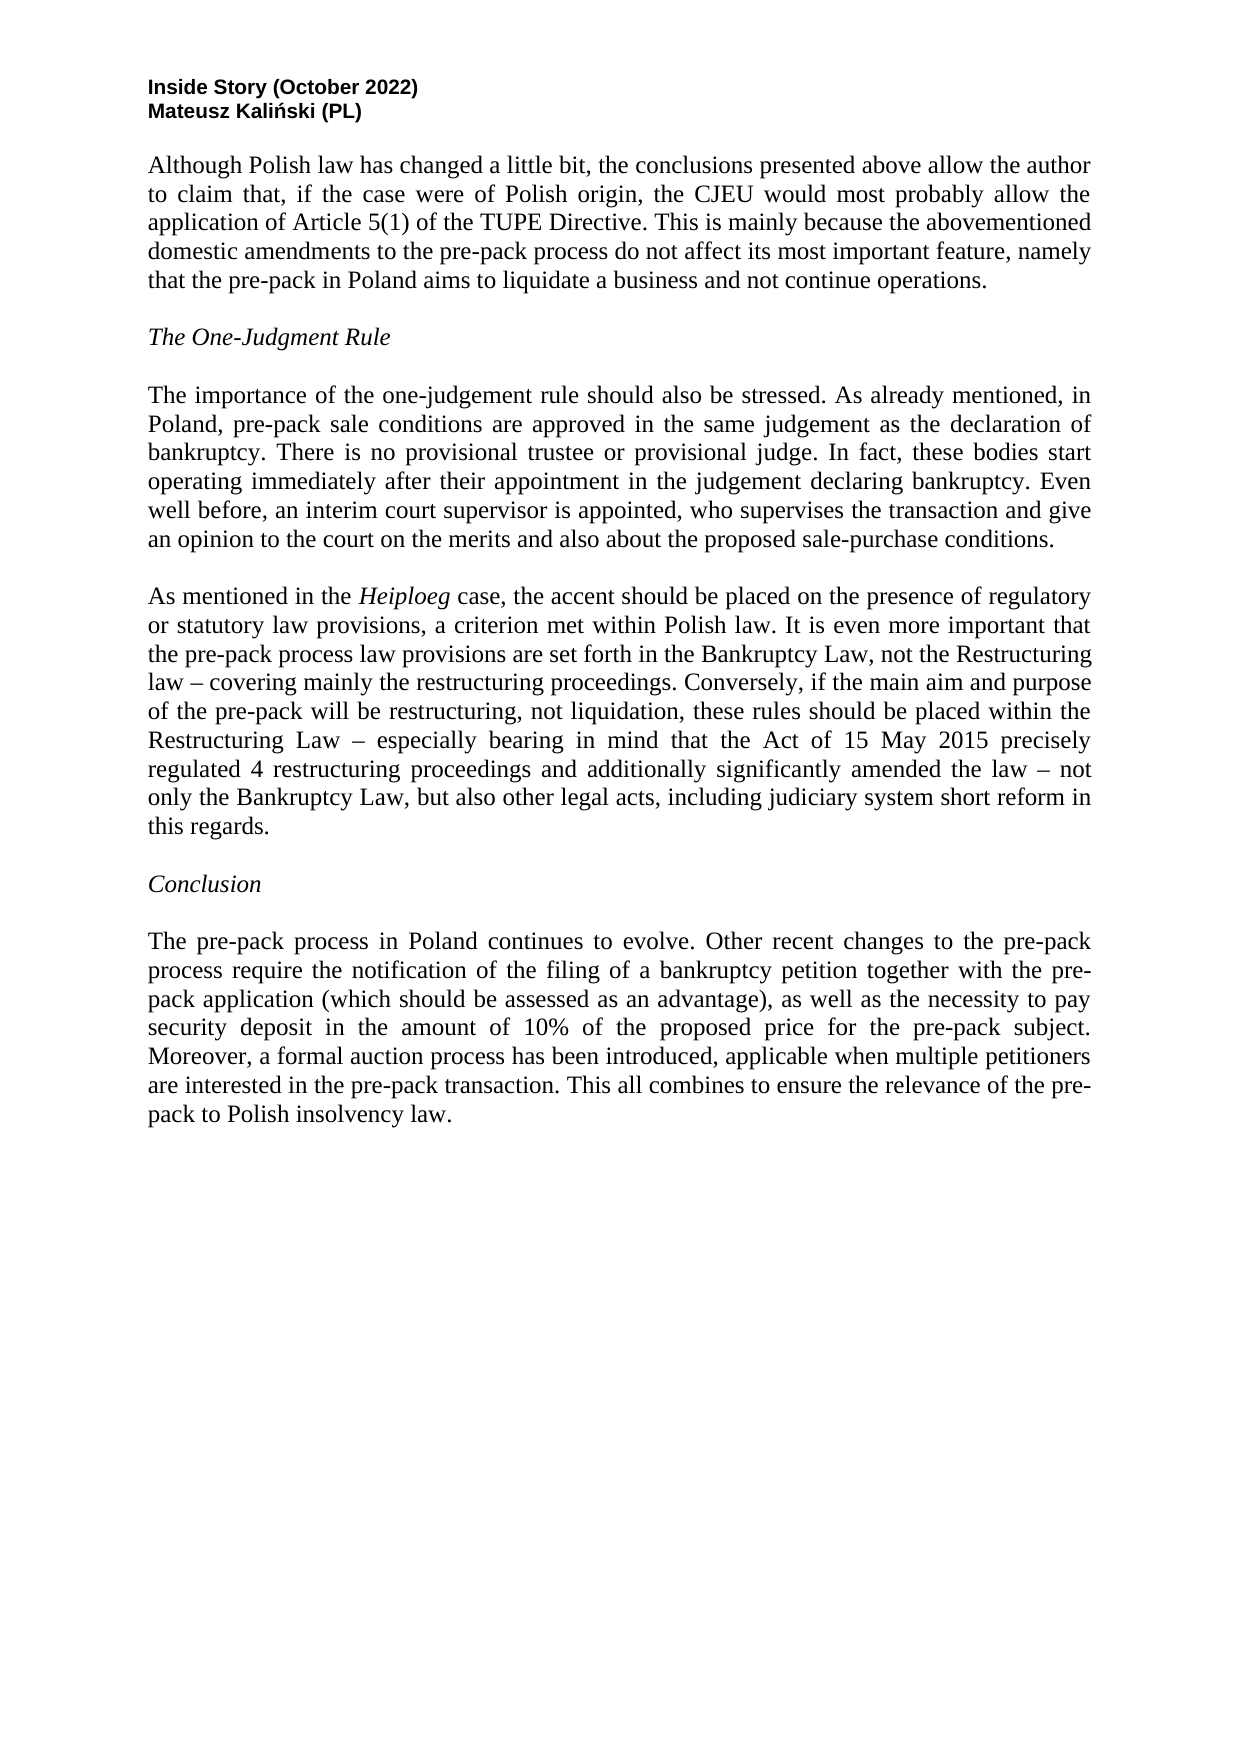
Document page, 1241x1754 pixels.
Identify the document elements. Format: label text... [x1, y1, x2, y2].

text Conclusion [148, 869, 1092, 897]
text The importance of the one-judgement rule should also be stressed. As already mentioned, in Poland, pre-pack sale conditions are approved in the same judgement as the declaration of bankruptcy. There is no provisional trustee or provisional judge. In fact, these bodies start operating immediately after their appointment in the judgement declaring bankruptcy. Even well before, an interim court supervisor is appointed, who supervises the transaction and give an opinion to the court on the merits and also about the proposed sale-purchase conditions. [148, 380, 1092, 552]
text Although Polish law has changed a little bit, the conclusions presented above allow the author to claim that, if the case were of Polish origin, the CJEU would most probably allow the application of Article 5(1) of the TUPE Directive. This is mainly because the abovementioned domestic amendments to the pre-pack process do not affect its most important feature, namely that the pre-pack in Poland aims to liquidate a business and not continue operations. [148, 150, 1092, 294]
text As mentioned in the Heiploeg case, the accent should be placed on the presence of regulatory or statutory law provisions, a criterion met within Polish law. It is even more important that the pre-pack process law provisions are set forth in the Bankruptcy Law, not the Restructuring law – covering mainly the restructuring proceedings. Conversely, if the main aim and purpose of the pre-pack will be restructuring, not liquidation, these rules should be placed within the Restructuring Law – especially bearing in mind that the Act of 15 May 2015 precisely regulated 4 restructuring proceedings and additionally significantly amended the law – not only the Bankruptcy Law, but also other legal acts, including judiciary system short reform in this regards. [148, 581, 1092, 840]
text The pre-pack process in Poland continues to evolve. Other recent changes to the pre-pack process require the notification of the filing of a bankruptcy petition together with the pre-pack application (which should be assessed as an advantage), as well as the necessity to pay security deposit in the amount of 10% of the proposed price for the pre-pack subject. Moreover, a formal auction process has been introduced, applicable when multiple petitioners are interested in the pre-pack transaction. This all combines to ensure the relevance of the pre-pack to Polish insolvency law. [148, 926, 1092, 1127]
text The One-Judgment Rule [148, 322, 1092, 351]
